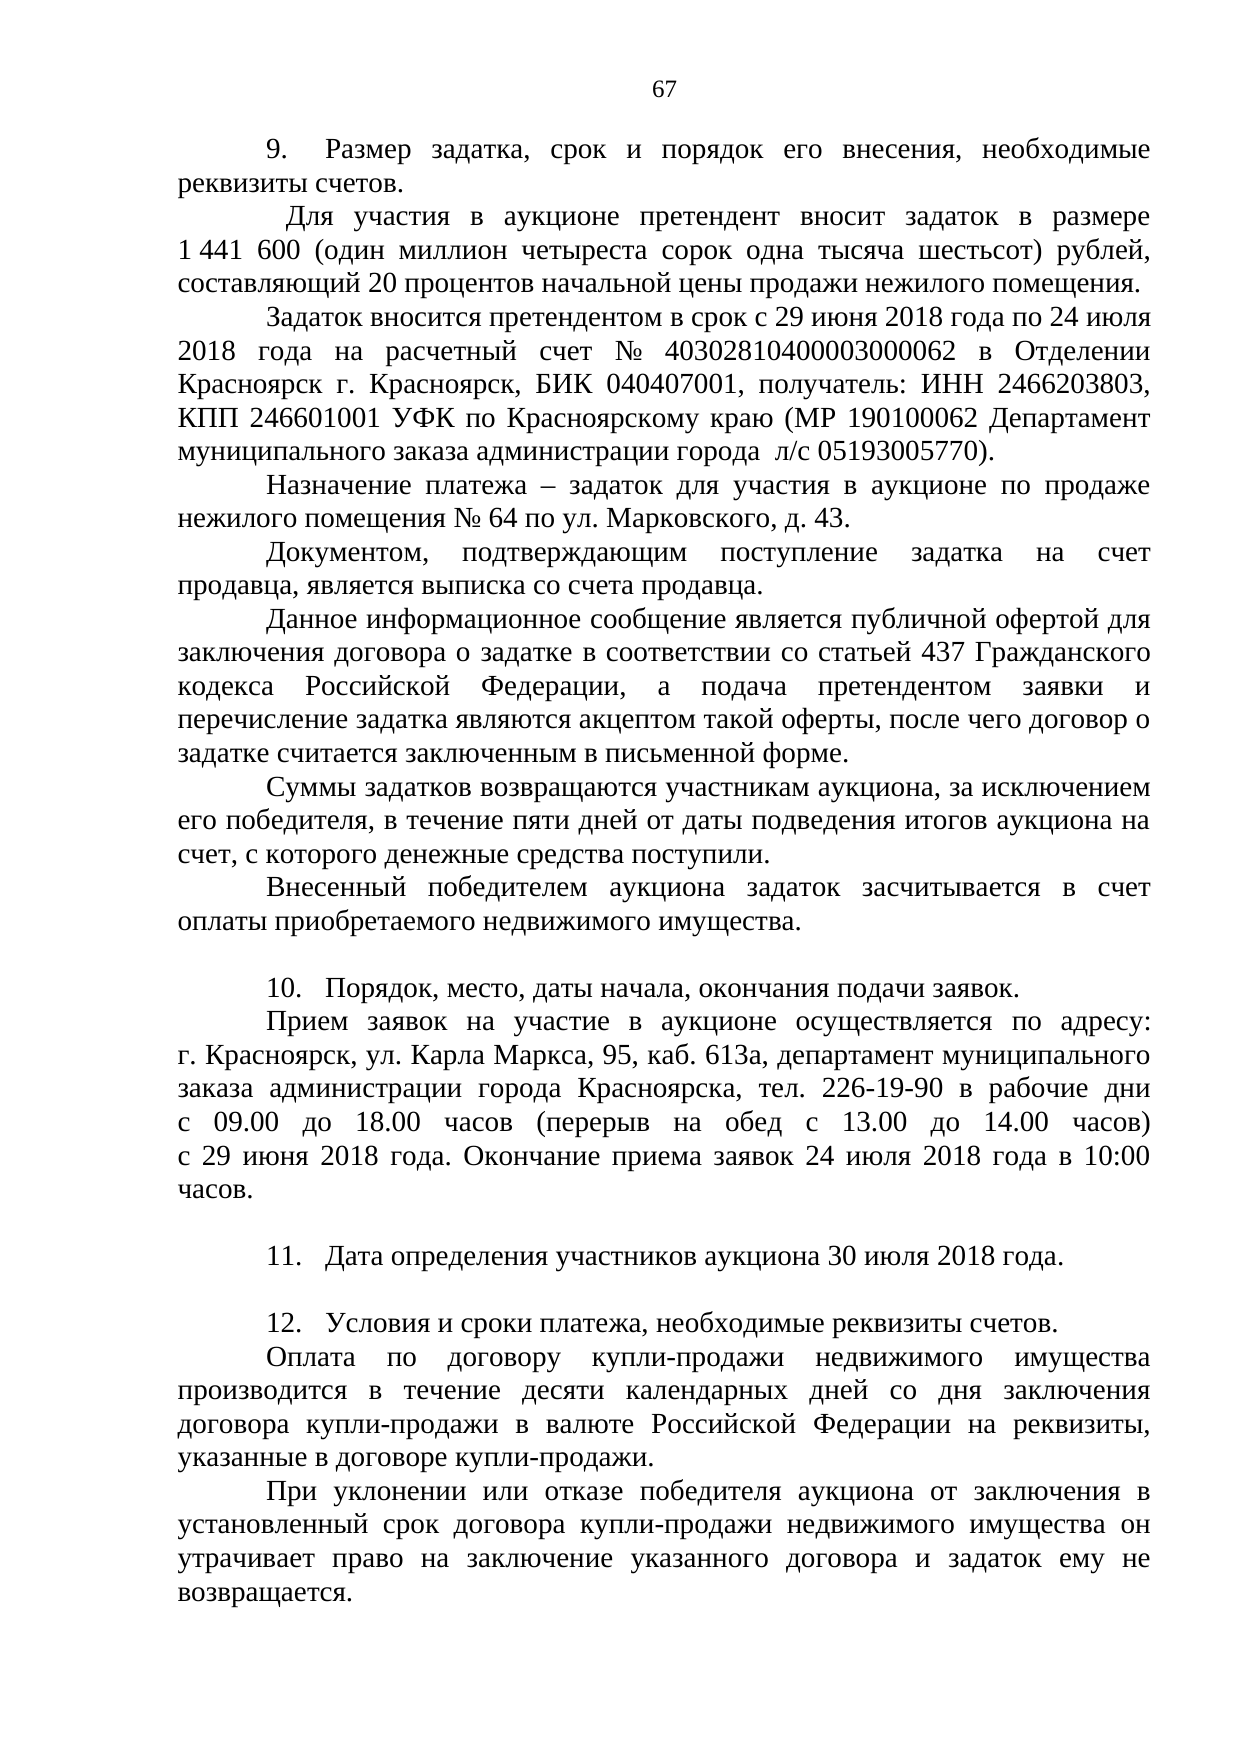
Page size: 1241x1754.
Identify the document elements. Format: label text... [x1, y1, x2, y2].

text Задаток вносится претендентом в срок с 29 июня 2018 года по 24 июля 2018 года на расчетный счет № 40302810400003000062 в Отделении Красноярск г. Красноярск, БИК 040407001, получатель: ИНН 2466203803, КПП 246601001 УФК по Красноярскому краю (МР 190100062 Департамент муниципального заказа администрации города л/с 05193005770). [177, 299, 1152, 467]
list Порядок, место, даты начала, окончания подачи заявок. [177, 970, 1152, 1003]
list Размер задатка, срок и порядок его внесения, необходимые реквизиты счетов. [177, 131, 1152, 198]
text Оплата по договору купли-продажи недвижимого имущества производится в течение десяти календарных дней со дня заключения договора купли-продажи в валюте Российской Федерации на реквизиты, указанные в договоре купли-продажи. [177, 1339, 1152, 1473]
text Данное информационное сообщение является публичной офертой для заключения договора о задатке в соответствии со статьей 437 Гражданского кодекса Российской Федерации, а подача претендентом заявки и перечисление задатка являются акцептом такой оферты, после чего договор о задатке считается заключенным в письменной форме. [177, 601, 1152, 769]
text Внесенный победителем аукциона задаток засчитывается в счет оплаты приобретаемого недвижимого имущества. [177, 869, 1152, 936]
text При уклонении или отказе победителя аукциона от заключения в установленный срок договора купли-продажи недвижимого имущества он утрачивает право на заключение указанного договора и задаток ему не возвращается. [177, 1473, 1152, 1607]
text Назначение платежа – задаток для участия в аукционе по продаже нежилого помещения № 64 по ул. Марковского, д. 43. [177, 467, 1152, 534]
list Дата определения участников аукциона 30 июля 2018 года. [177, 1238, 1152, 1272]
text Документом, подтверждающим поступление задатка на счет продавца, является выписка со счета продавца. [177, 534, 1152, 601]
list Прием заявок на участие в аукционе осуществляется по адресу: г. Красноярск, ул. Карла Маркса, 95, каб. 613а, департамент муниципального заказа администрации города Красноярска, тел. 226-19-90 в рабочие дни с 09.00 до 18.00 часов (перерыв на обед с 13.00 до 14.00 часов) с 29 июня 2018 года. Окончание приема заявок 24 июля 2018 года в 10:00 часов. [177, 1003, 1152, 1205]
text Для участия в аукционе претендент вносит задаток в размере 1 441 600 (один миллион четыреста сорок одна тысяча шестьсот) рублей, составляющий 20 процентов начальной цены продажи нежилого помещения. [177, 198, 1152, 299]
text Суммы задатков возвращаются участникам аукциона, за исключением его победителя, в течение пяти дней от даты подведения итогов аукциона на счет, с которого денежные средства поступили. [177, 769, 1152, 869]
list Условия и сроки платежа, необходимые реквизиты счетов. [177, 1305, 1152, 1339]
